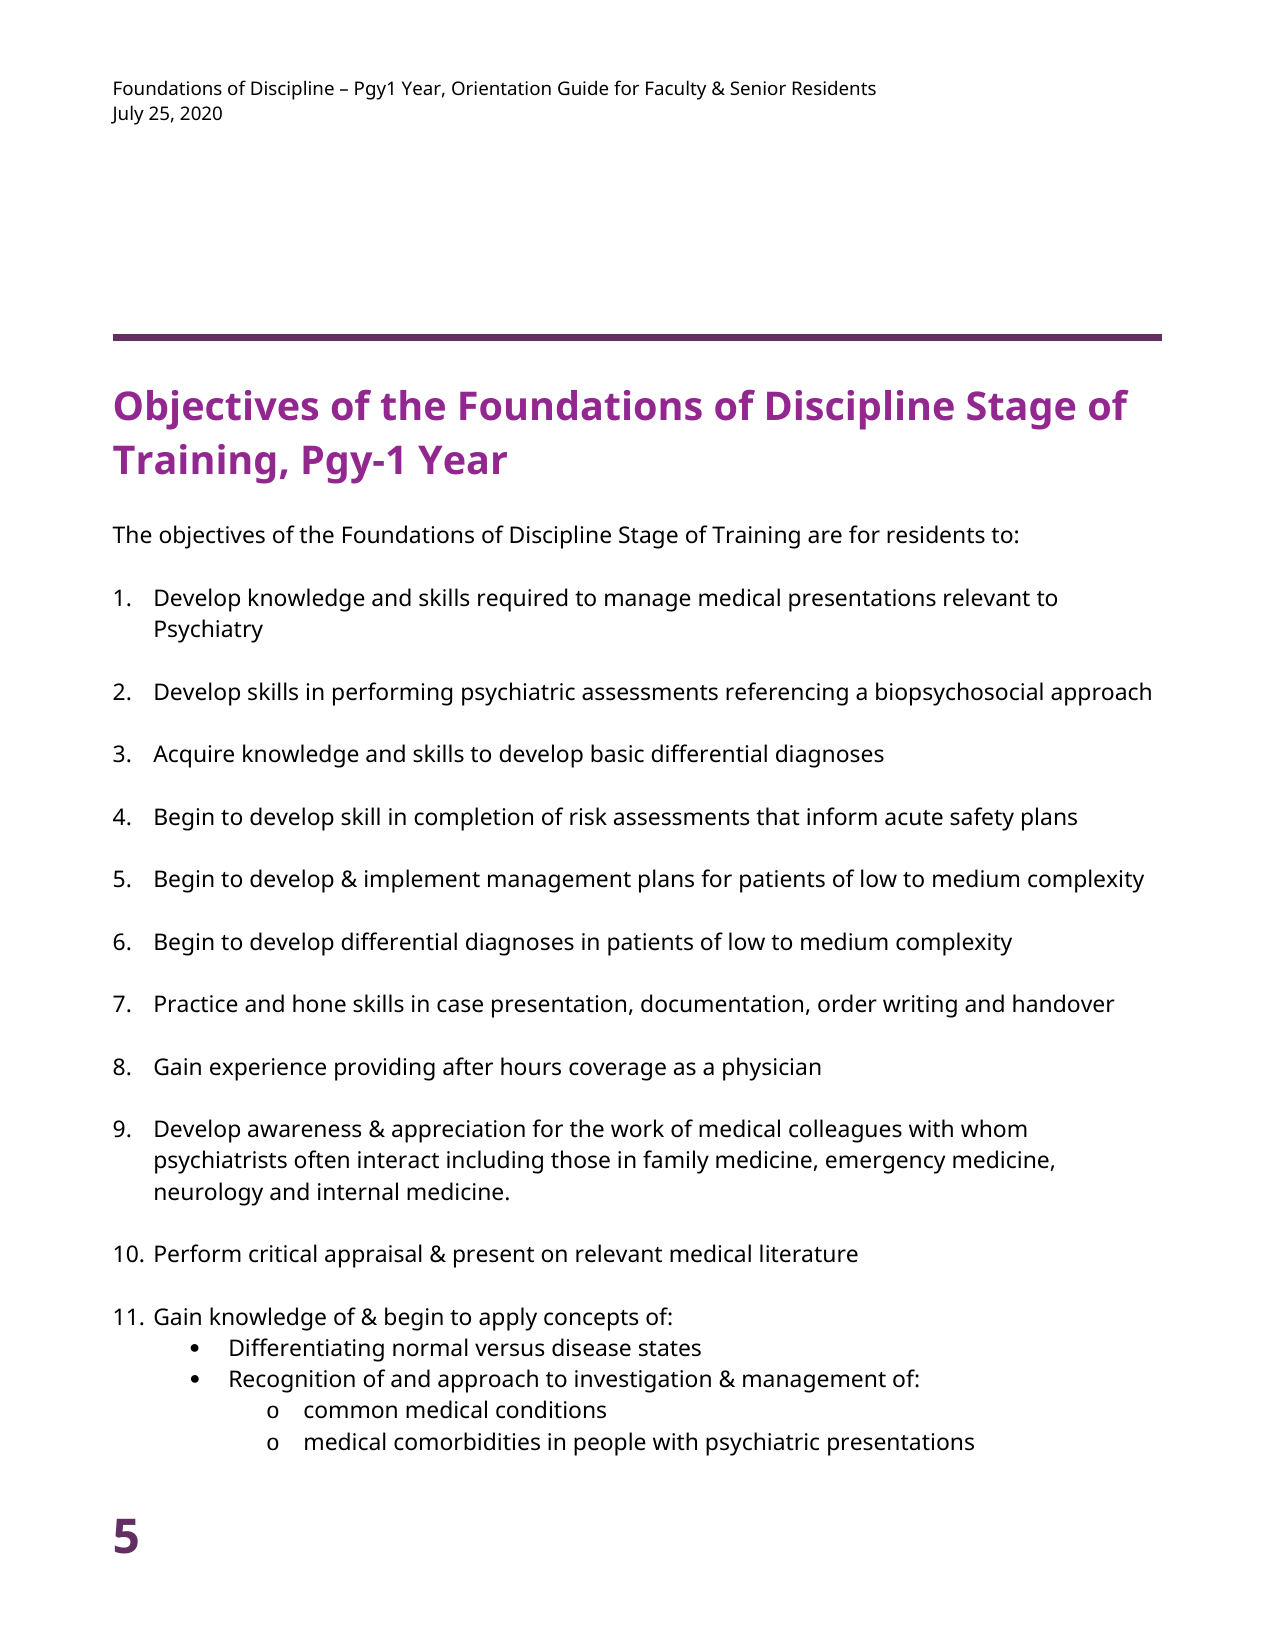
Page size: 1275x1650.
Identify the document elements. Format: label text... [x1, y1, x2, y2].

list Acquire knowledge and skills to develop basic differential diagnoses [112, 738, 1162, 769]
list Recognition of and approach to investigation & management of: [191, 1363, 1162, 1394]
list Begin to develop & implement management plans for patients of low to medium complexity [112, 863, 1162, 894]
text The objectives of the Foundations of Discipline Stage of Training are for residents to: [112, 519, 1162, 551]
subtitle Objectives of the Foundations of Discipline Stage of Training, Pgy-1 Year [112, 335, 1162, 486]
list Begin to develop skill in completion of risk assessments that inform acute safety plans [112, 801, 1162, 832]
list Develop skills in performing psychiatric assessments referencing a biopsychosocial approach [112, 676, 1162, 707]
list Develop awareness & appreciation for the work of medical colleagues with whom psychiatrists often interact including those in family medicine, emergency medicine, neurology and internal medicine. [112, 1113, 1162, 1207]
list medical comorbidities in people with psychiatric presentations [266, 1426, 1162, 1457]
list Gain experience providing after hours coverage as a physician [112, 1051, 1162, 1082]
list Gain knowledge of & begin to apply concepts of: [112, 1301, 1162, 1332]
list Differentiating normal versus disease states [191, 1332, 1162, 1363]
list Develop knowledge and skills required to manage medical presentations relevant to Psychiatry [112, 582, 1162, 644]
list common medical conditions [266, 1394, 1162, 1426]
list Practice and hone skills in case presentation, documentation, order writing and handover [112, 988, 1162, 1019]
list Begin to develop differential diagnoses in patients of low to medium complexity [112, 926, 1162, 957]
list Perform critical appraisal & present on relevant medical literature [112, 1238, 1162, 1269]
